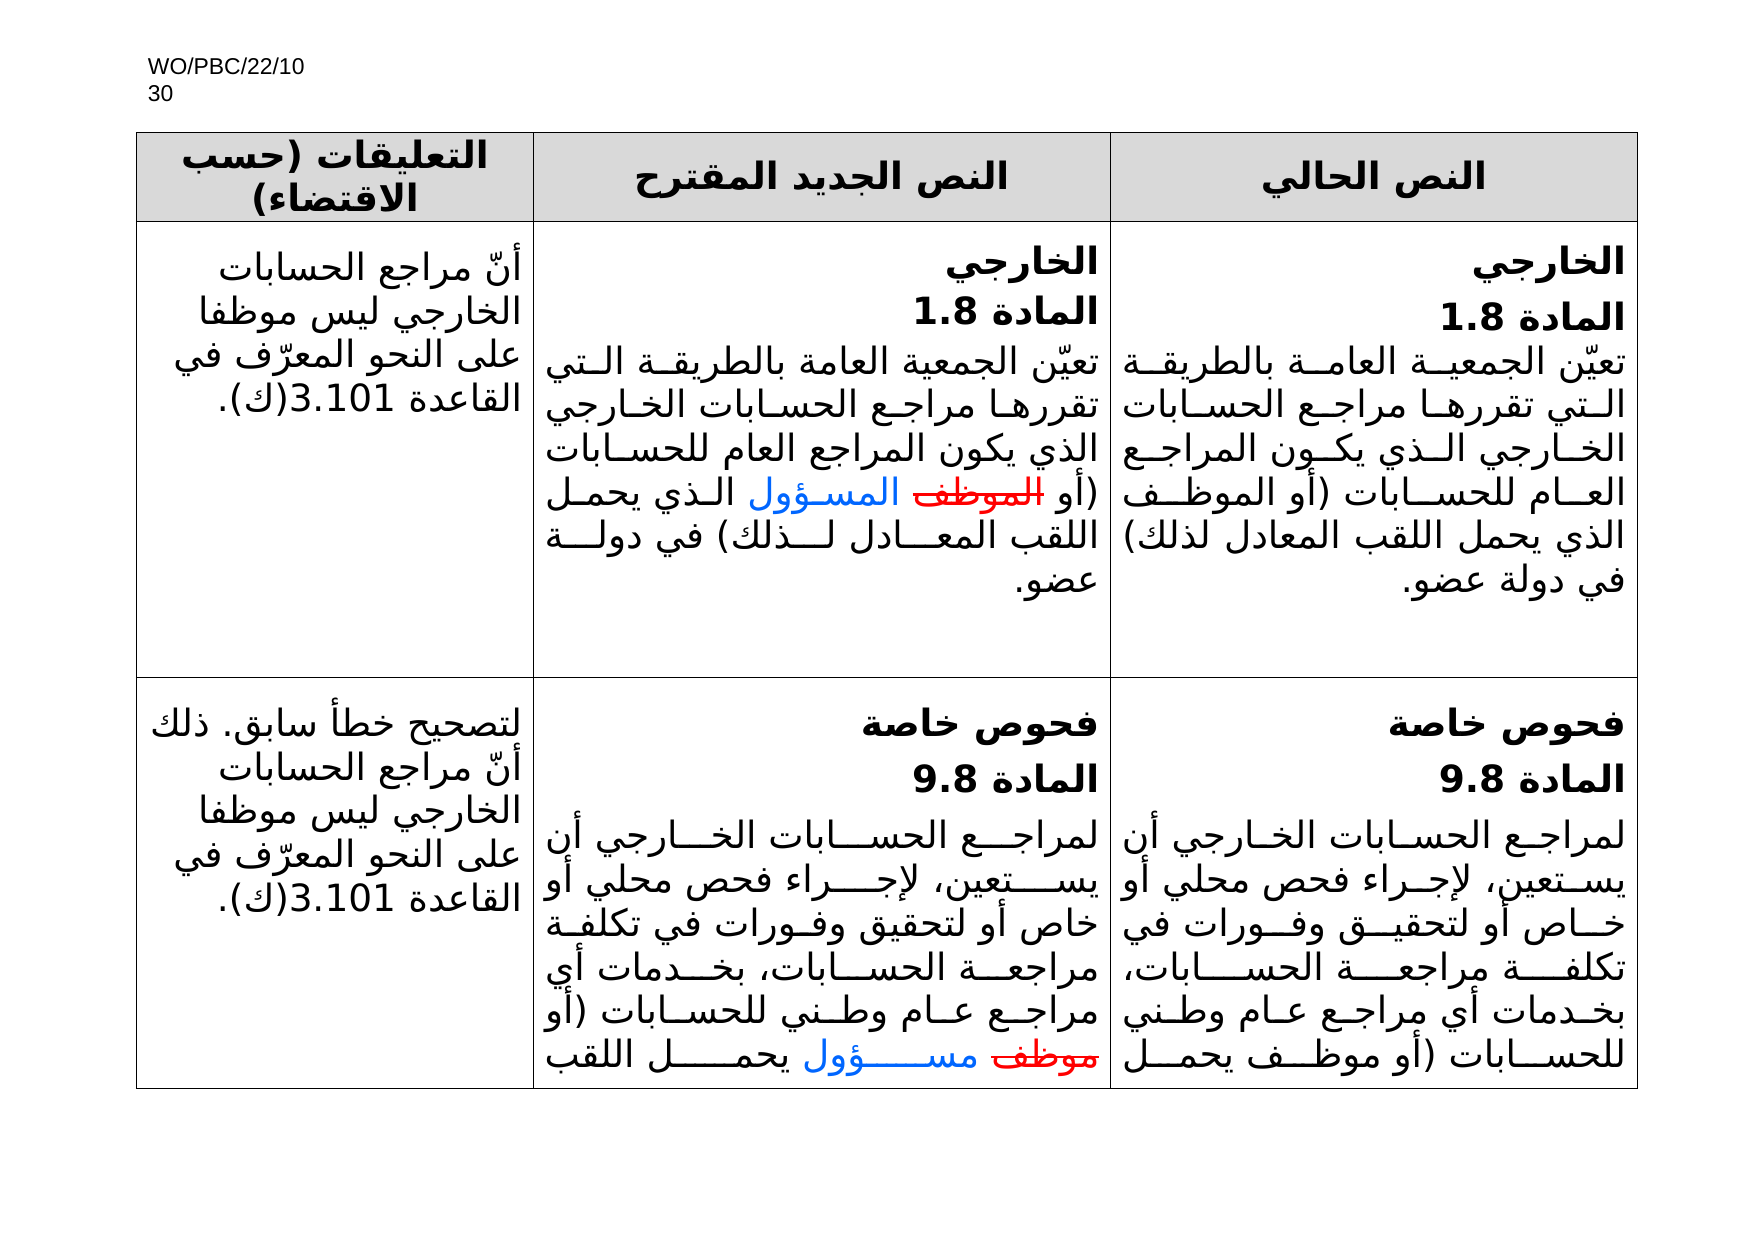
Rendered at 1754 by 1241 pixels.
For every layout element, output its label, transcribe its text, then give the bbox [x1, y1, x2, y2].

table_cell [137, 678, 533, 1088]
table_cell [534, 222, 1110, 677]
table_header النص الحالي [1111, 133, 1637, 221]
table_header التعليقات (حسب الاقتضاء) [137, 133, 533, 221]
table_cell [1111, 222, 1637, 677]
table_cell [137, 222, 533, 677]
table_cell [1111, 678, 1637, 1088]
table_header النص الجديد المقترح [534, 133, 1110, 221]
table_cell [534, 678, 1110, 1088]
